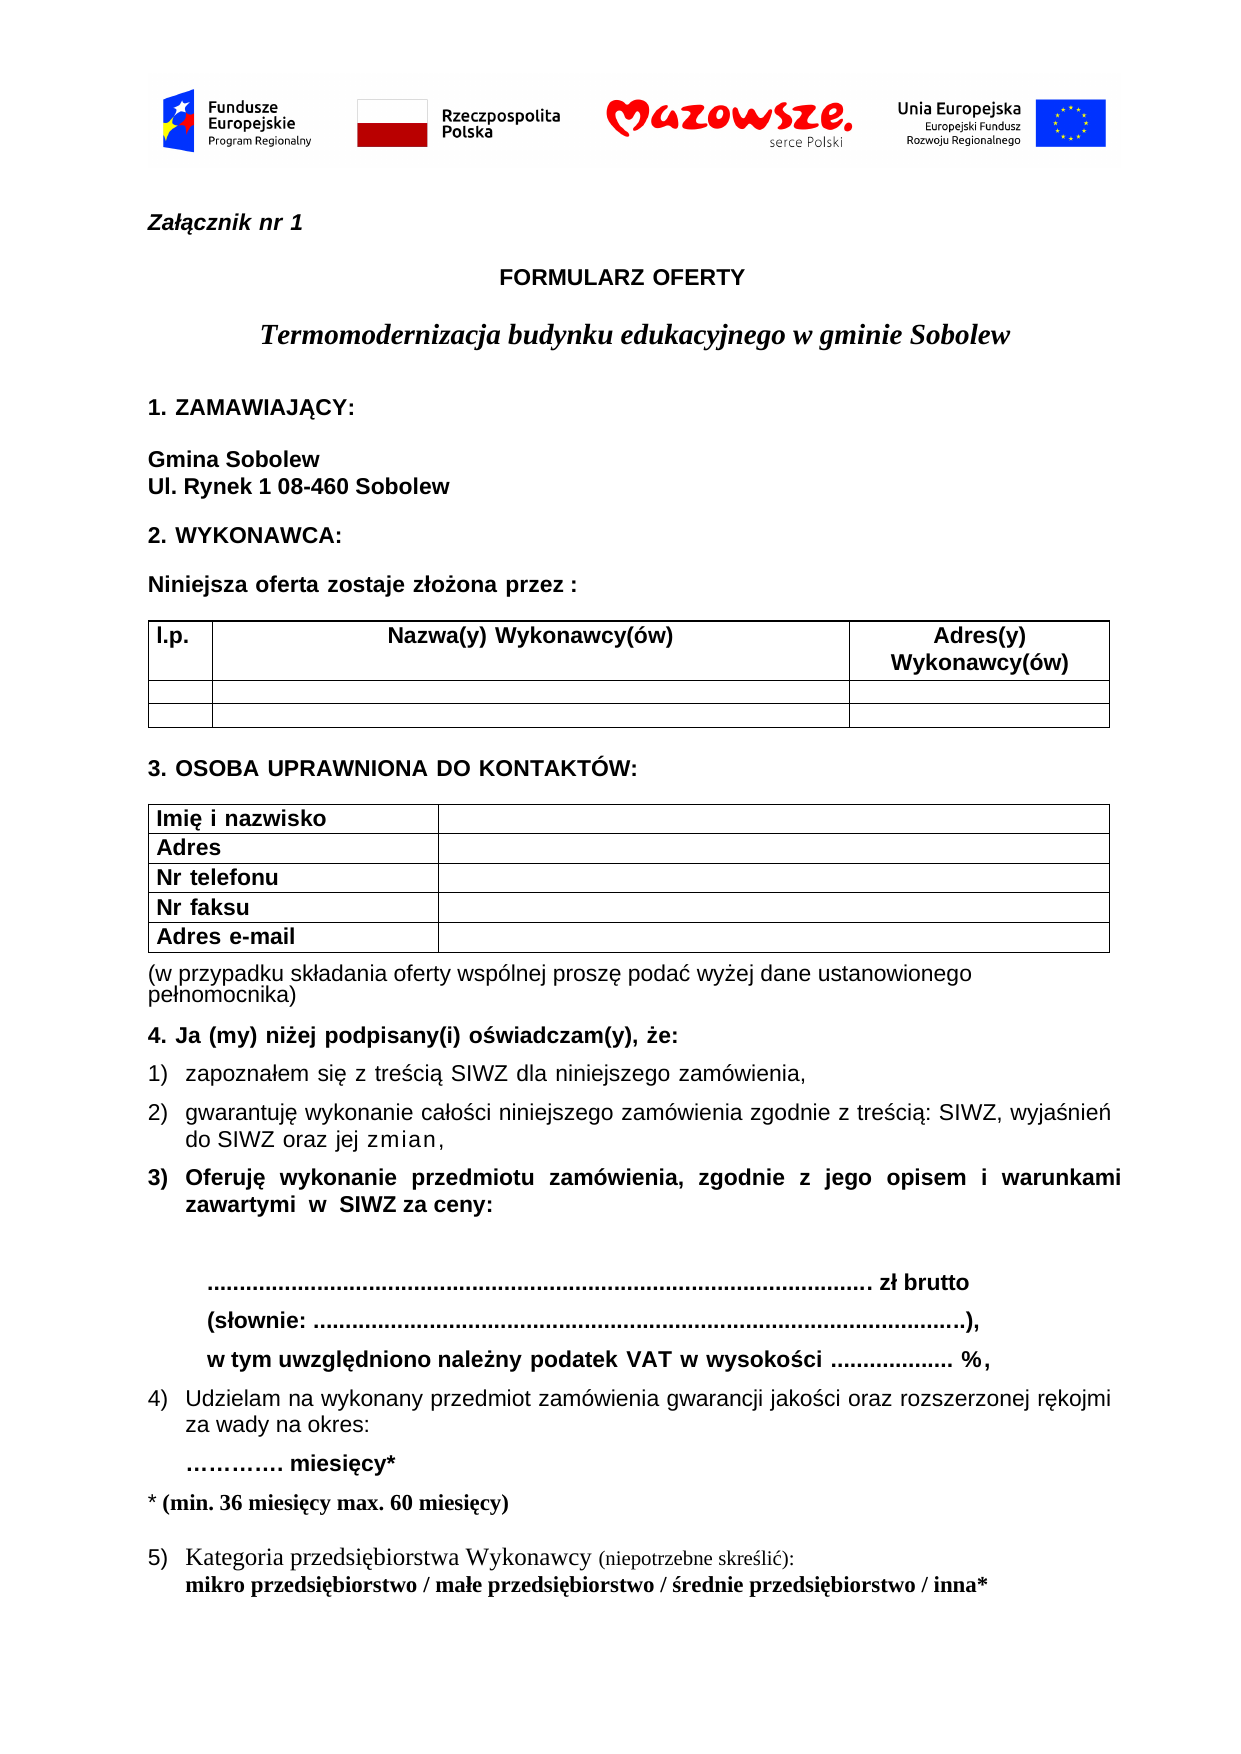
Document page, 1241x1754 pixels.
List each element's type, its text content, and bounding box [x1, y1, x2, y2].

text ....................................................................................................... zł brutto [192, 1268, 1122, 1295]
table_cell [850, 681, 1109, 703]
text 4. Ja (my) niżej podpisany(i) oświadczam(y), że: [456, 1027, 608, 1048]
text mikro przedsiębiorstwo / małe przedsiębiorstwo / średnie przedsiębiorstwo / inna* [185, 1571, 1113, 1597]
list Udzielam na wykonany przedmiot zamówienia gwarancji jakości oraz rozszerzonej rękojmi za wady na okres: [148, 1385, 1111, 1438]
table_header Nazwa(y) Wykonawcy(ów) [213, 622, 849, 679]
table_cell [439, 923, 1109, 951]
text Ul. Rynek 1 08-460 Sobolew [148, 473, 1122, 499]
table_cell [149, 681, 212, 703]
table_header Imię i nazwisko [149, 805, 438, 833]
text 3. OSOBA UPRAWNIONA DO KONTAKTÓW: [148, 754, 1124, 781]
table_header [439, 805, 1109, 833]
text …………. miesięcy* [148, 1450, 1111, 1477]
text 1. ZAMAWIAJĄCY: [148, 394, 1124, 420]
table_cell [213, 681, 849, 703]
table_cell Adres e-mail [149, 923, 438, 951]
list zapoznałem się z treścią SIWZ dla niniejszego zamówienia, [148, 1060, 1111, 1087]
list gwarantuję wykonanie całości niniejszego zamówienia zgodnie z treścią: SIWZ, wyjaśnień do SIWZ oraz jej zmian, [148, 1099, 1111, 1152]
table_cell [439, 864, 1109, 892]
text * (min. 36 miesięcy max. 60 miesięcy) [148, 1489, 1111, 1516]
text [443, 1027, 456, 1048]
table_header Adres(y) Wykonawcy(ów) [850, 622, 1109, 679]
table_cell [439, 834, 1109, 863]
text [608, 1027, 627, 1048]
text (słownie: .....................................................................................................), [192, 1307, 1122, 1334]
list Oferuję wykonanie przedmiotu zamówienia, zgodnie z jego opisem i warunkami zawartymi w SIWZ za ceny: [148, 1164, 1122, 1217]
table_cell Adres [149, 834, 438, 863]
text Termomodernizacja budynku edukacyjnego w gminie Sobolew [148, 317, 1122, 351]
table_cell Nr faksu [149, 893, 438, 922]
subtitle Załącznik nr 1 [148, 209, 1122, 235]
table_cell [439, 893, 1109, 922]
text w tym uwzględniono należny podatek VAT w wysokości ................... %, [192, 1346, 1122, 1372]
text Niniejsza oferta zostaje złożona przez : [148, 571, 1124, 597]
text 2. WYKONAWCA: [148, 522, 1124, 548]
picture [147, 73, 1122, 168]
table_cell Nr telefonu [149, 864, 438, 892]
text FORMULARZ OFERTY [148, 264, 1096, 291]
table_cell [149, 704, 212, 727]
list Kategoria przedsiębiorstwa Wykonawcy (niepotrzebne skreślić): [148, 1542, 1113, 1571]
text Gmina Sobolew [148, 446, 1122, 473]
table_cell [213, 704, 849, 727]
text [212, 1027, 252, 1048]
table_cell [850, 704, 1109, 727]
text (w przypadku składania oferty wspólnej proszę podać wyżej dane ustanowionego pełnomocnika) [148, 964, 1122, 1006]
text 4. Ja (my) niżej podpisany(i) oświadczam(y), że: [627, 1027, 1124, 1048]
text 4. Ja (my) niżej podpisany(i) oświadczam(y), że: [252, 1027, 443, 1048]
table_header l.p. [149, 622, 212, 679]
